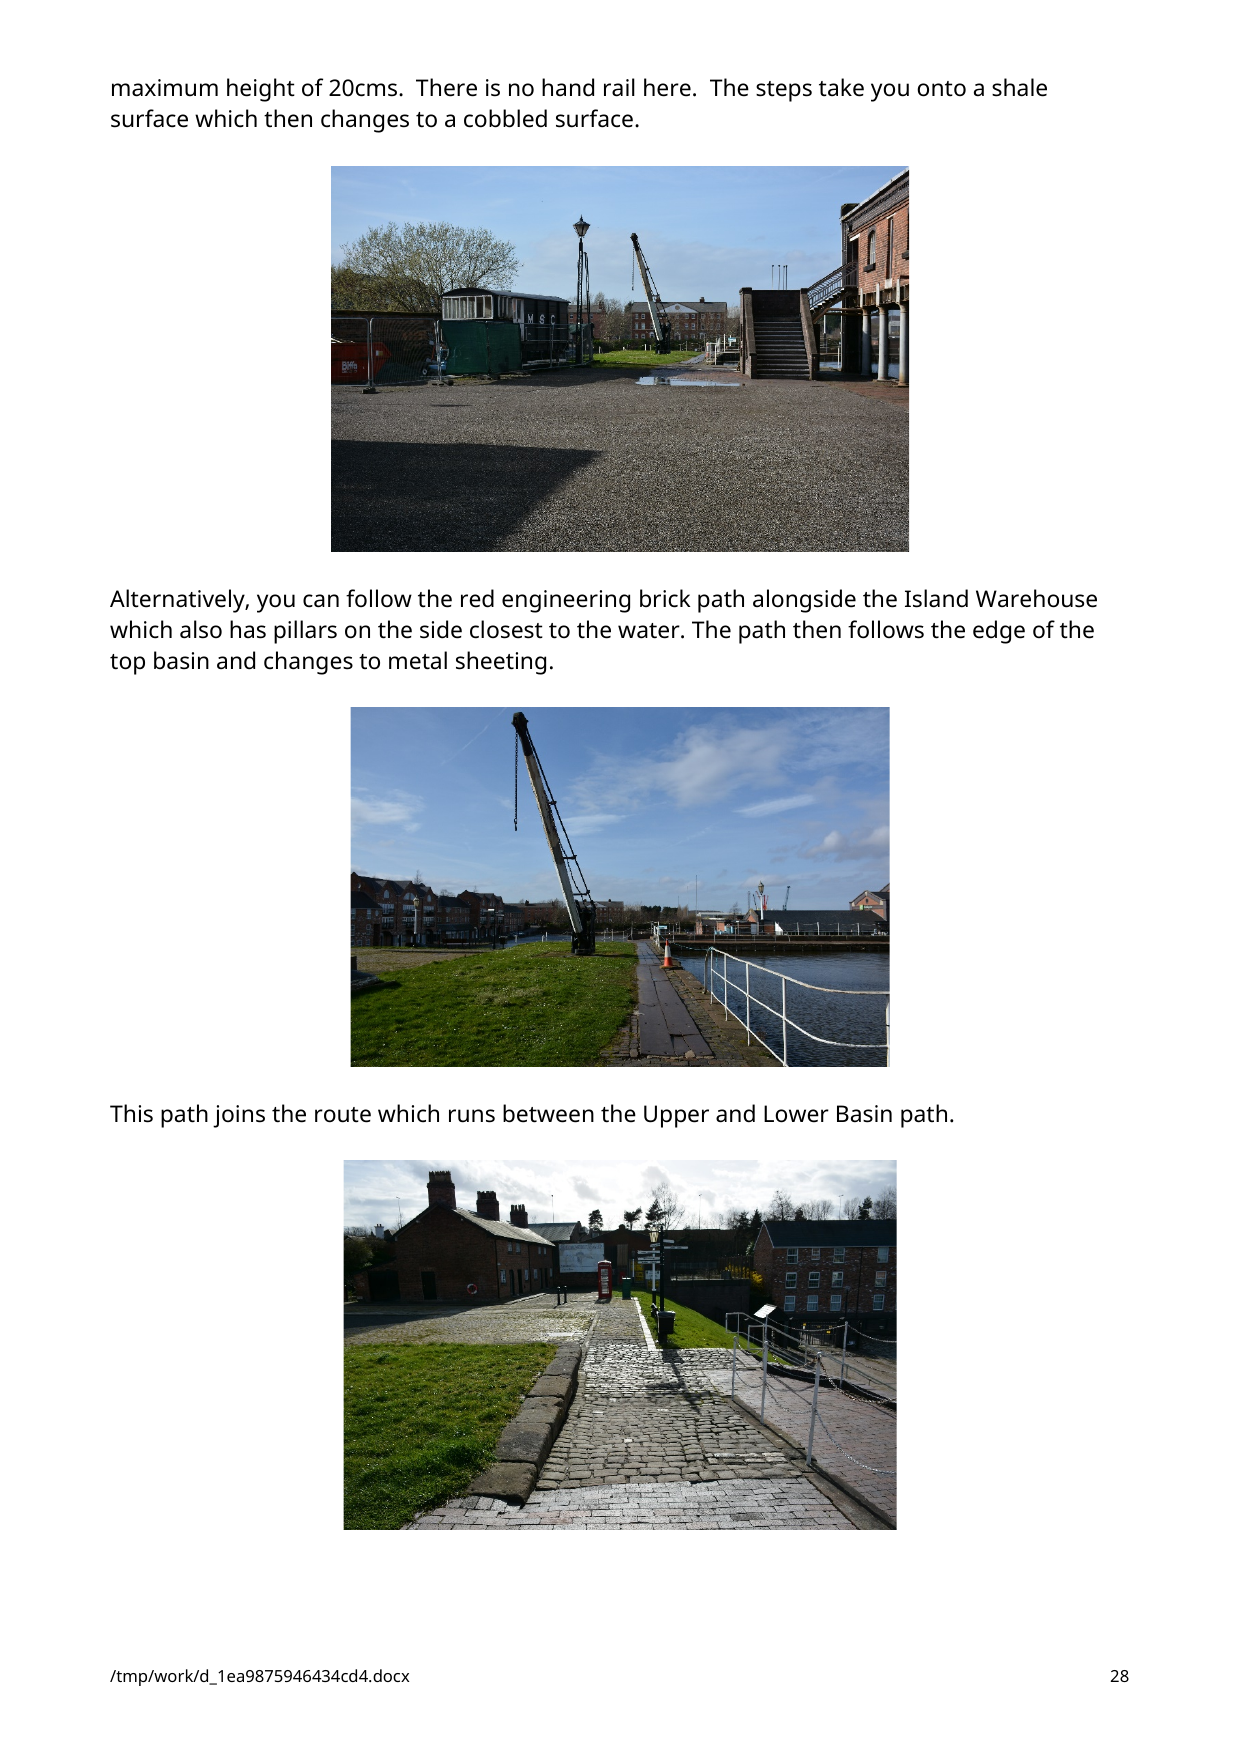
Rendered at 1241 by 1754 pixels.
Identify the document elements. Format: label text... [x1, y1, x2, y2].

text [110, 72, 1130, 135]
picture [350, 707, 890, 1067]
picture [343, 1160, 897, 1530]
text This path joins the route which runs between the Upper and Lower Basin path. [110, 1098, 1130, 1129]
picture [331, 166, 910, 552]
text Alternatively, you can follow the red engineering brick path alongside the Island Warehouse which also has pillars on the side closest to the water. The path then follows the edge of the top basin and changes to metal sheeting. [110, 583, 1130, 676]
